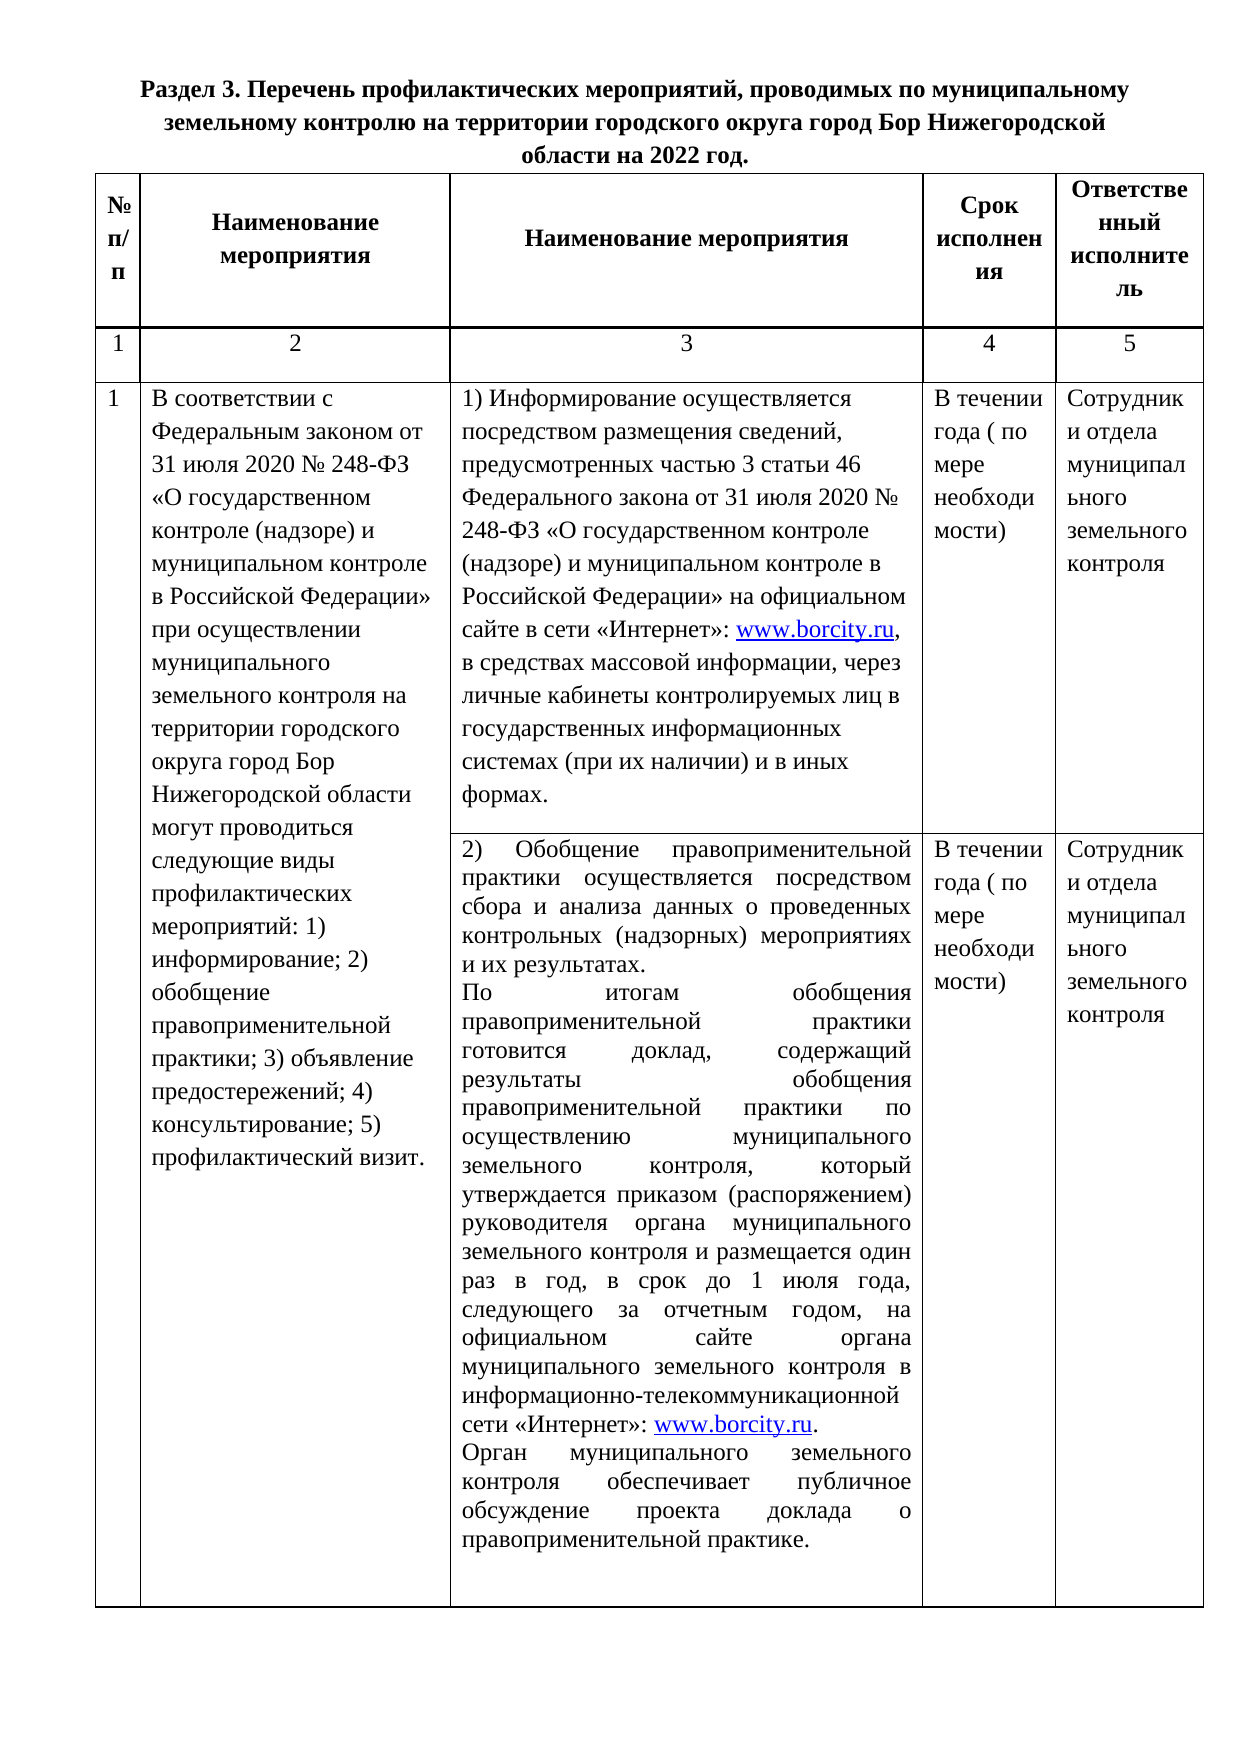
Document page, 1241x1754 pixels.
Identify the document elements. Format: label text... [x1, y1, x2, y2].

text Раздел 3. Перечень профилактических мероприятий, проводимых по муниципальному земельному контролю на территории городского округа город Бор Нижегородской области на 2022 год. [118, 74, 1152, 169]
table_header Наименование мероприятия [141, 174, 449, 326]
table_cell 3 [451, 329, 922, 382]
table_cell 1) Информирование осуществляется посредством размещения сведений, предусмотренных частью 3 статьи 46 Федерального закона от 31 июля 2020 № 248-ФЗ «О государственном контроле (надзоре) и муниципальном контроле в Российской Федерации» на официальном сайте в сети «Интернет»: www.borcity.ru, в средствах массовой информации, через личные кабинеты контролируемых лиц в государственных информационных системах (при их наличии) и в иных формах. [451, 383, 922, 833]
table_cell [923, 834, 1055, 1606]
table_cell 4 [924, 329, 1055, 382]
table_cell 5 [1057, 329, 1203, 382]
table_header Срок исполнения [924, 174, 1055, 326]
table_cell Сотрудники отдела муниципального земельного контроля [1056, 383, 1203, 833]
table_cell В течении года ( по мере необходимости) [923, 383, 1055, 833]
table_header Ответственный исполнитель [1057, 174, 1203, 326]
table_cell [1056, 834, 1203, 1606]
table_header №п/п [96, 174, 139, 326]
table_header Наименование мероприятия [451, 174, 922, 326]
table_cell В соответствии с Федеральным законом от 31 июля 2020 № 248-ФЗ «О государственном контроле (надзоре) и муниципальном контроле в Российской Федерации» при осуществлении муниципального земельного контроля на территории городского округа город Бор Нижегородской области могут проводиться следующие виды профилактических мероприятий: 1) информирование; 2) обобщение правоприменительной практики; 3) объявление предостережений; 4) консультирование; 5) профилактический визит. [141, 383, 450, 1606]
table_cell 1 [96, 383, 140, 1606]
table_cell 2) Обобщение правоприменительной практики осуществляется посредством сбора и анализа данных о проведенных контрольных (надзорных) мероприятиях и их результатах. По итогам обобщения правоприменительной практики готовится доклад, содержащий результаты обобщения правоприменительной практики по осуществлению муниципального земельного контроля, который утверждается приказом (распоряжением) руководителя органа муниципального земельного контроля и размещается один раз в год, в срок до 1 июля года, следующего за отчетным годом, на официальном сайте органа муниципального земельного контроля в информационно-телекоммуникационной сети «Интернет»: www.borcity.ru. Орган муниципального земельного контроля обеспечивает публичное обсуждение проекта доклада о правоприменительной практике. [451, 834, 922, 1606]
table_cell 1 [96, 329, 139, 382]
table_cell 2 [141, 329, 449, 382]
